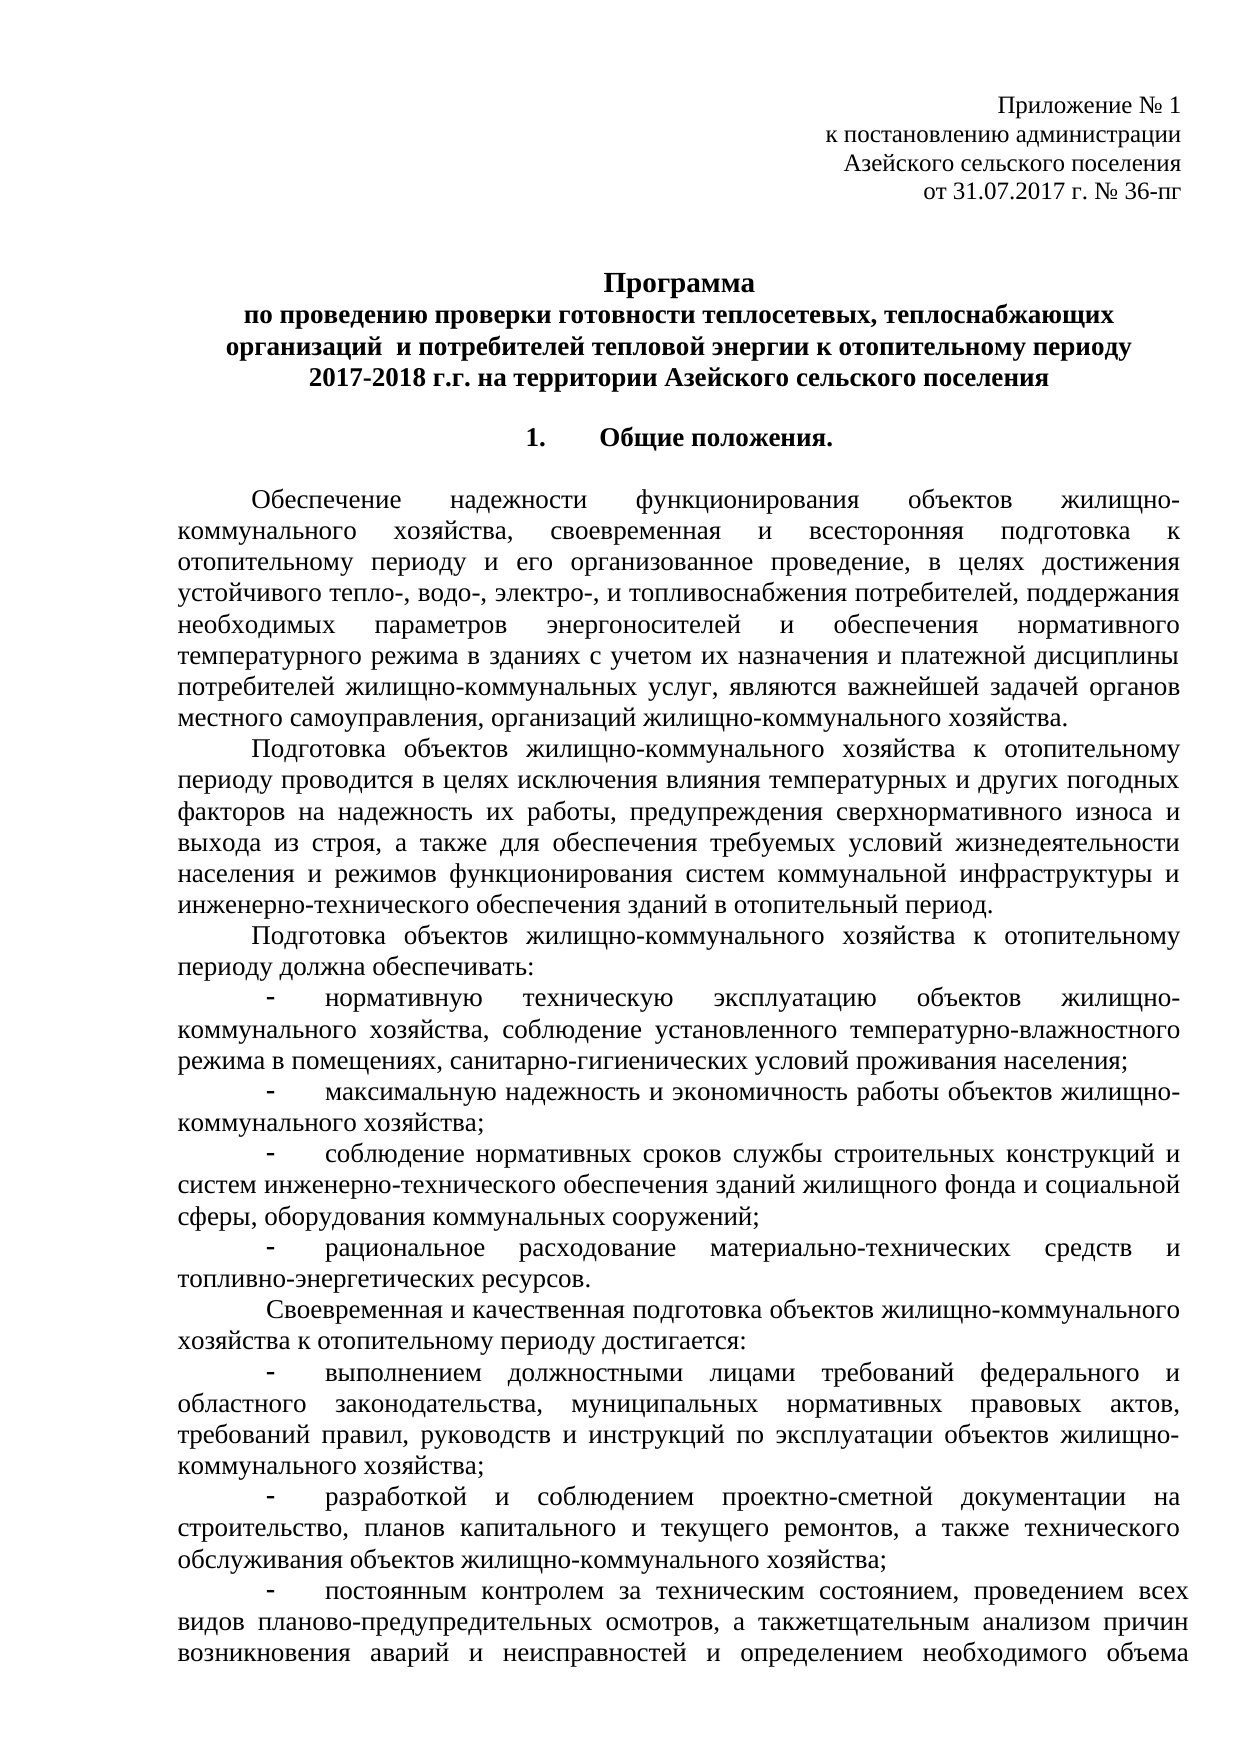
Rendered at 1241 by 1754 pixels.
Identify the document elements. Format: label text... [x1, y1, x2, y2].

text Своевременная и качественная подготовка объектов жилищно-коммунального хозяйства к отопительному периоду достигается: [177, 1293, 1181, 1356]
list рациональное расходование материально-технических средств и топливно-энергетических ресурсов. [177, 1231, 1181, 1293]
list нормативную техническую эксплуатацию объектов жилищно-коммунального хозяйства, соблюдение установленного температурно-влажностного режима в помещениях, санитарно-гигиенических условий проживания населения; [177, 981, 1181, 1075]
text Обеспечение надежности функционирования объектов жилищно-коммунального хозяйства, своевременная и всесторонняя подготовка к отопительному периоду и его организованное проведение, в целях достижения устойчивого тепло-, водо-, электро-, и топливоснабжения потребителей, поддержания необходимых параметров энергоносителей и обеспечения нормативного температурного режима в зданиях с учетом их назначения и платежной дисциплины потребителей жилищно-коммунальных услуг, являются важнейшей задачей органов местного самоуправления, организаций жилищно-коммунального хозяйства. [177, 483, 1181, 732]
text Подготовка объектов жилищно-коммунального хозяйства к отопительному периоду должна обеспечивать: [177, 919, 1181, 981]
text Приложение № 1 [768, 90, 1181, 119]
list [177, 1574, 1190, 1667]
list разработкой и соблюдением проектно-сметной документации на строительство, планов капитального и текущего ремонтов, а также технического обслуживания объектов жилищно-коммунального хозяйства; [177, 1480, 1181, 1574]
list соблюдение нормативных сроков службы строительных конструкций и систем инженерно-технического обеспечения зданий жилищного фонда и социальной сферы, оборудования коммунальных сооружений; [177, 1137, 1181, 1231]
text к постановлению администрации Азейского сельского поселения [768, 119, 1181, 176]
text Программа [177, 265, 1181, 299]
text от 31.07.2017 г. № 36-пг [768, 176, 1181, 205]
list выполнением должностными лицами требований федерального и областного законодательства, муниципальных нормативных правовых актов, требований правил, руководств и инструкций по эксплуатации объектов жилищно-коммунального хозяйства; [177, 1356, 1181, 1480]
text по проведению проверки готовности теплосетевых, теплоснабжающих организаций и потребителей тепловой энергии к отопительному периоду 2017-2018 г.г. на территории Азейского сельского поселения [177, 299, 1181, 392]
list Общие положения. [177, 421, 1181, 452]
text Подготовка объектов жилищно-коммунального хозяйства к отопительному периоду проводится в целях исключения влияния температурных и других погодных факторов на надежность их работы, предупреждения сверхнормативного износа и выхода из строя, а также для обеспечения требуемых условий жизнедеятельности населения и режимов функционирования систем коммунальной инфраструктуры и инженерно-технического обеспечения зданий в отопительный период. [177, 732, 1181, 919]
list максимальную надежность и экономичность работы объектов жилищно-коммунального хозяйства; [177, 1075, 1181, 1137]
